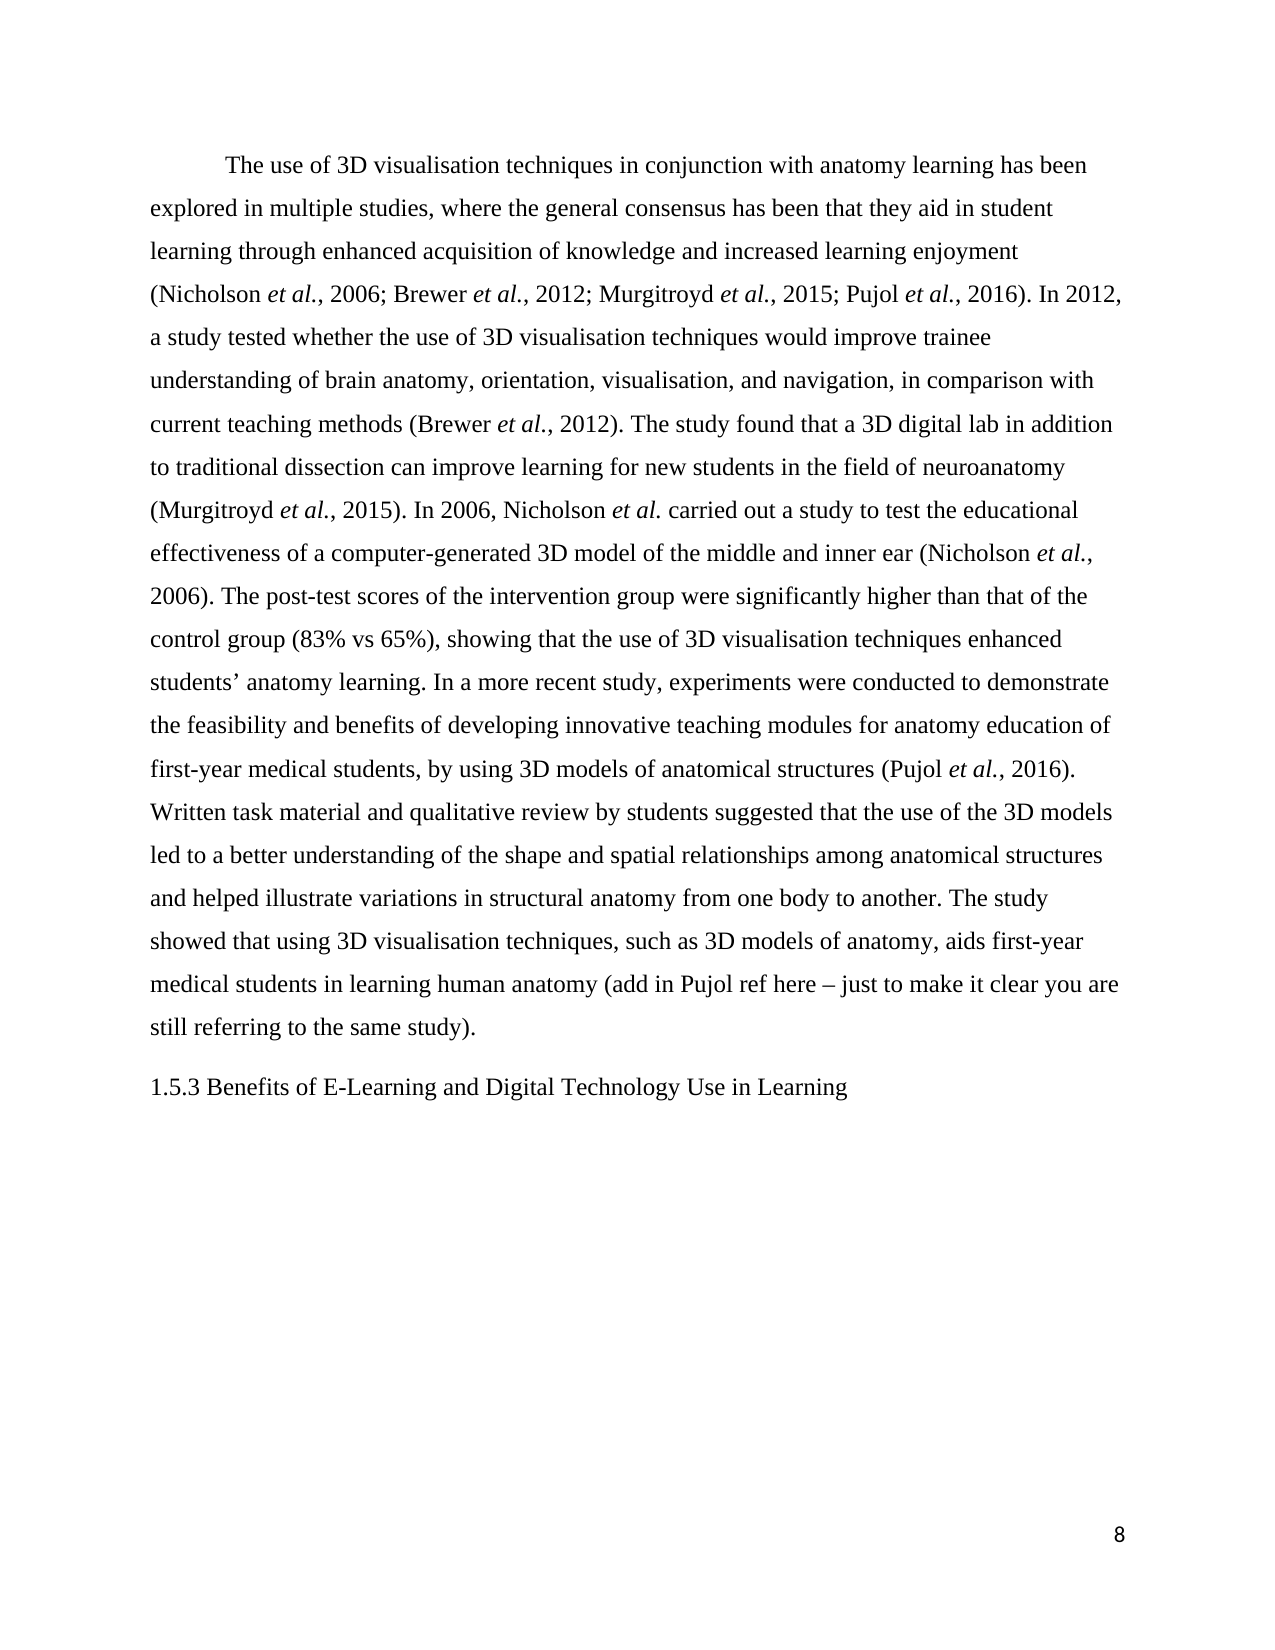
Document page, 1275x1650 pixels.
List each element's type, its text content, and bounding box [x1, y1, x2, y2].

subtitle 1.5.3 Benefits of E-Learning and Digital Technology Use in Learning [150, 1072, 1125, 1101]
text The use of 3D visualisation techniques in conjunction with anatomy learning has been explored in multiple studies, where the general consensus has been that they aid in student learning through enhanced acquisition of knowledge and increased learning enjoyment (Nicholson et al., 2006; Brewer et al., 2012; Murgitroyd et al., 2015; Pujol et al., 2016). In 2012, a study tested whether the use of 3D visualisation techniques would improve trainee understanding of brain anatomy, orientation, visualisation, and navigation, in comparison with current teaching methods (Brewer et al., 2012). The study found that a 3D digital lab in addition to traditional dissection can improve learning for new students in the field of neuroanatomy (Murgitroyd et al., 2015). In 2006, Nicholson et al. carried out a study to test the educational effectiveness of a computer-generated 3D model of the middle and inner ear (Nicholson et al., 2006). The post-test scores of the intervention group were significantly higher than that of the control group (83% vs 65%), showing that the use of 3D visualisation techniques enhanced students’ anatomy learning. In a more recent study, experiments were conducted to demonstrate the feasibility and benefits of developing innovative teaching modules for anatomy education of first-year medical students, by using 3D models of anatomical structures (Pujol et al., 2016). Written task material and qualitative review by students suggested that the use of the 3D models led to a better understanding of the shape and spatial relationships among anatomical structures and helped illustrate variations in structural anatomy from one body to another. The study showed that using 3D visualisation techniques, such as 3D models of anatomy, aids first-year medical students in learning human anatomy (add in Pujol ref here – just to make it clear you are still referring to the same study). [150, 150, 1125, 1041]
